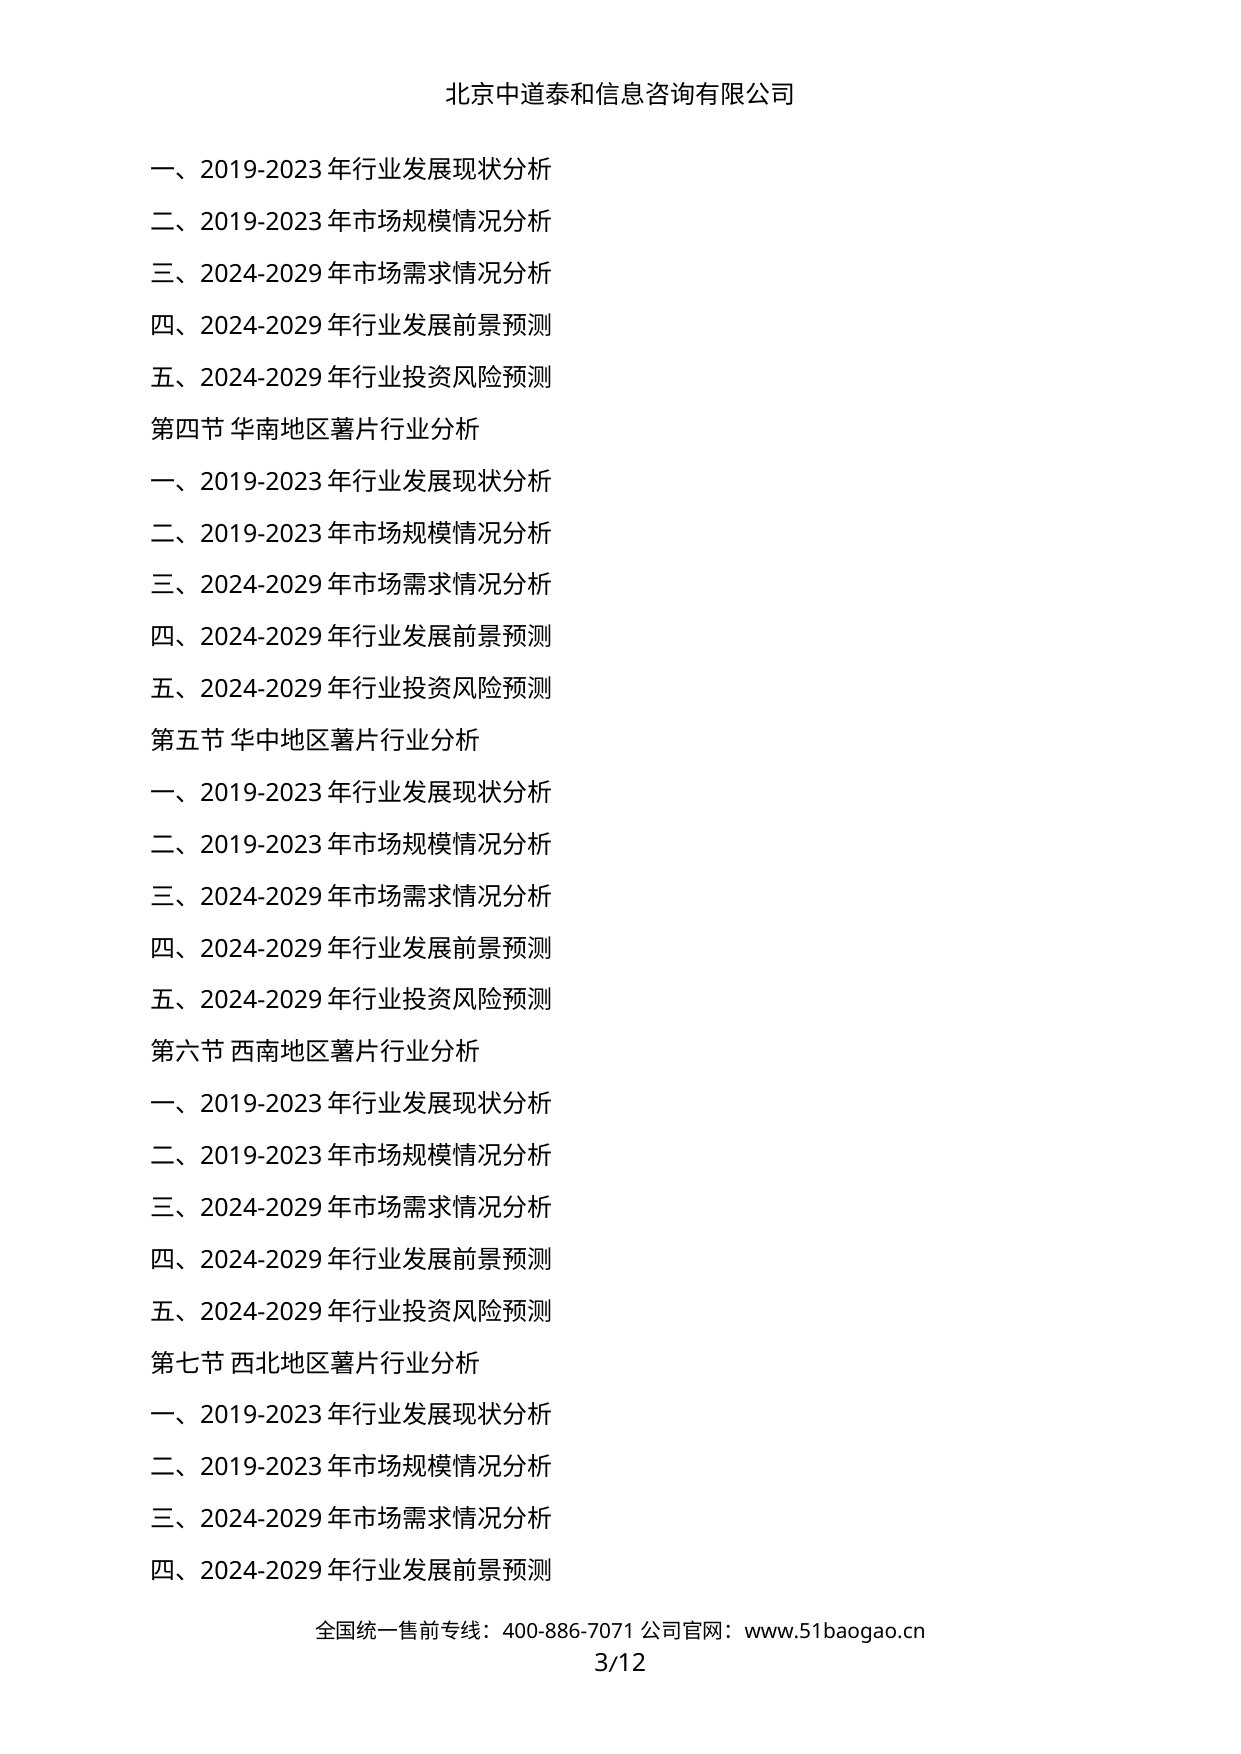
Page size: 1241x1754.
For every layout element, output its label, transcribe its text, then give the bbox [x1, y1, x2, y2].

text 一、2019-2023年行业发展现状分析 [150, 1084, 1090, 1120]
text 四、2024-2029年行业发展前景预测 [150, 1551, 1090, 1587]
text 五、2024-2029年行业投资风险预测 [150, 357, 1090, 394]
text 第七节 西北地区薯片行业分析 [150, 1343, 1090, 1379]
text 三、2024-2029年市场需求情况分析 [150, 876, 1090, 912]
text 三、2024-2029年市场需求情况分析 [150, 1187, 1090, 1224]
text 二、2019-2023年市场规模情况分析 [150, 202, 1090, 238]
text 二、2019-2023年市场规模情况分析 [150, 824, 1090, 861]
text 一、2019-2023年行业发展现状分析 [150, 1395, 1090, 1431]
text 二、2019-2023年市场规模情况分析 [150, 1447, 1090, 1483]
text 第六节 西南地区薯片行业分析 [150, 1032, 1090, 1068]
text 二、2019-2023年市场规模情况分析 [150, 513, 1090, 549]
text 五、2024-2029年行业投资风险预测 [150, 669, 1090, 705]
text 四、2024-2029年行业发展前景预测 [150, 928, 1090, 964]
text 第四节 华南地区薯片行业分析 [150, 409, 1090, 446]
text 一、2019-2023年行业发展现状分析 [150, 150, 1090, 186]
text 一、2019-2023年行业发展现状分析 [150, 461, 1090, 497]
text 二、2019-2023年市场规模情况分析 [150, 1136, 1090, 1172]
text 第五节 华中地区薯片行业分析 [150, 721, 1090, 757]
text 四、2024-2029年行业发展前景预测 [150, 1239, 1090, 1276]
text 一、2019-2023年行业发展现状分析 [150, 772, 1090, 809]
text 五、2024-2029年行业投资风险预测 [150, 1291, 1090, 1327]
text 四、2024-2029年行业发展前景预测 [150, 617, 1090, 653]
text 五、2024-2029年行业投资风险预测 [150, 980, 1090, 1016]
text 三、2024-2029年市场需求情况分析 [150, 1499, 1090, 1535]
text 三、2024-2029年市场需求情况分析 [150, 254, 1090, 290]
text 三、2024-2029年市场需求情况分析 [150, 565, 1090, 601]
text 四、2024-2029年行业发展前景预测 [150, 306, 1090, 342]
